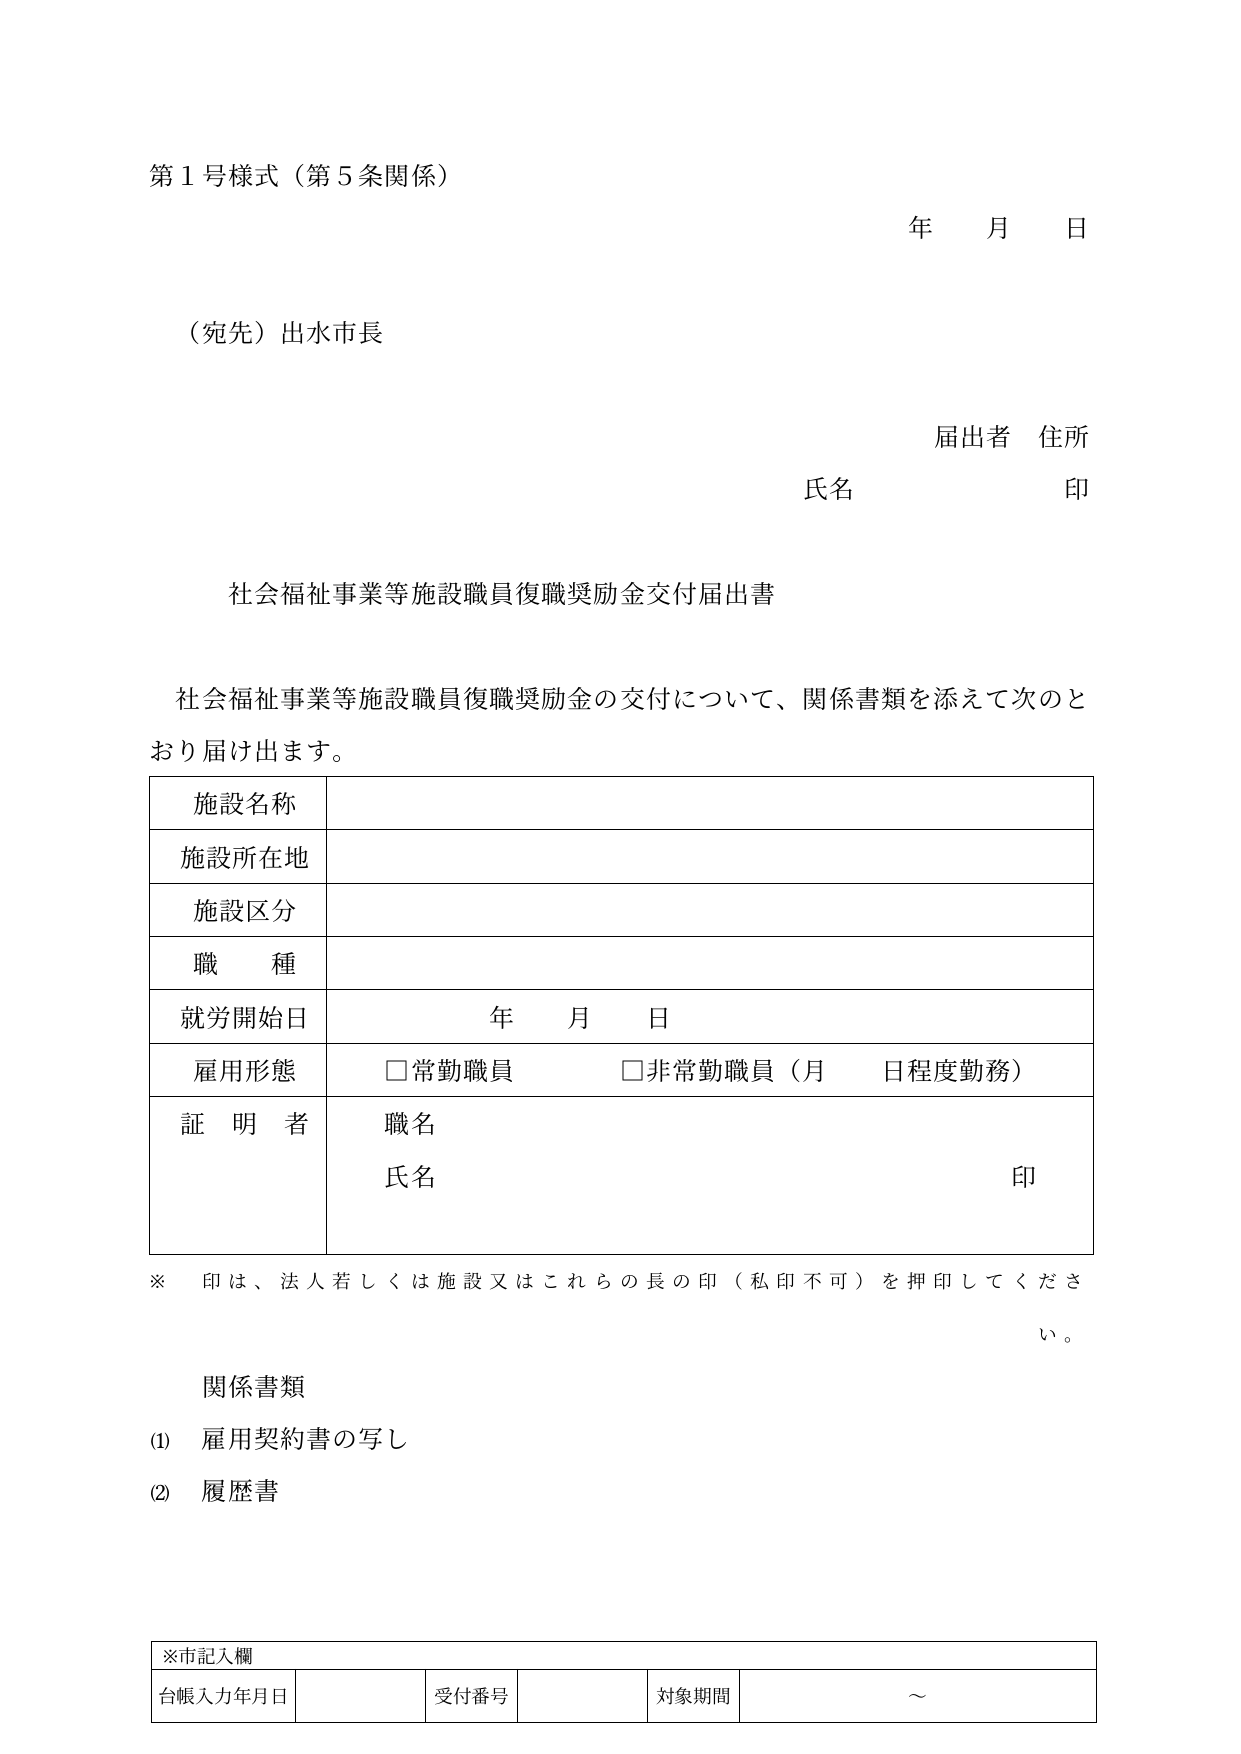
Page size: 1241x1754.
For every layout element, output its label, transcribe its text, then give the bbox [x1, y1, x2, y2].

table_cell 証 明 者 [150, 1097, 326, 1254]
text 第１号様式（第５条関係） [149, 148, 1091, 201]
text ※ 印は、法人若しくは施設又はこれらの長の印（私印不可）を押印してください。 [149, 1255, 1091, 1359]
table_cell 就労開始日 [150, 990, 326, 1042]
table_cell [327, 937, 1093, 989]
table_cell 施設所在地 [150, 830, 326, 882]
text 年 月 日 [149, 201, 1091, 253]
table_cell 職 種 [150, 937, 326, 989]
table_header [327, 777, 1093, 829]
table_cell 職名 氏名 印 [327, 1097, 1093, 1254]
table_cell 年 月 日 [327, 990, 1093, 1042]
text （宛先）出水市長 [149, 305, 1091, 357]
table_cell [327, 830, 1093, 882]
table_cell □常勤職員 □非常勤職員（月 日程度勤務） [327, 1044, 1093, 1096]
text 届出者 住所 [149, 410, 1091, 462]
table_cell 施設区分 [150, 884, 326, 936]
text ⑵ 履歴書 [149, 1464, 1091, 1516]
table_header 施設名称 [150, 777, 326, 829]
text ⑴ 雇用契約書の写し [149, 1412, 1091, 1464]
table_cell 雇用形態 [150, 1044, 326, 1096]
text 関係書類 [149, 1359, 1091, 1412]
table_cell [327, 884, 1093, 936]
text 社会福祉事業等施設職員復職奨励金の交付について、関係書類を添えて次のとおり届け出ます。 [149, 671, 1091, 776]
text 社会福祉事業等施設職員復職奨励金交付届出書 [149, 567, 1091, 619]
text 氏名 印 [149, 462, 1091, 514]
